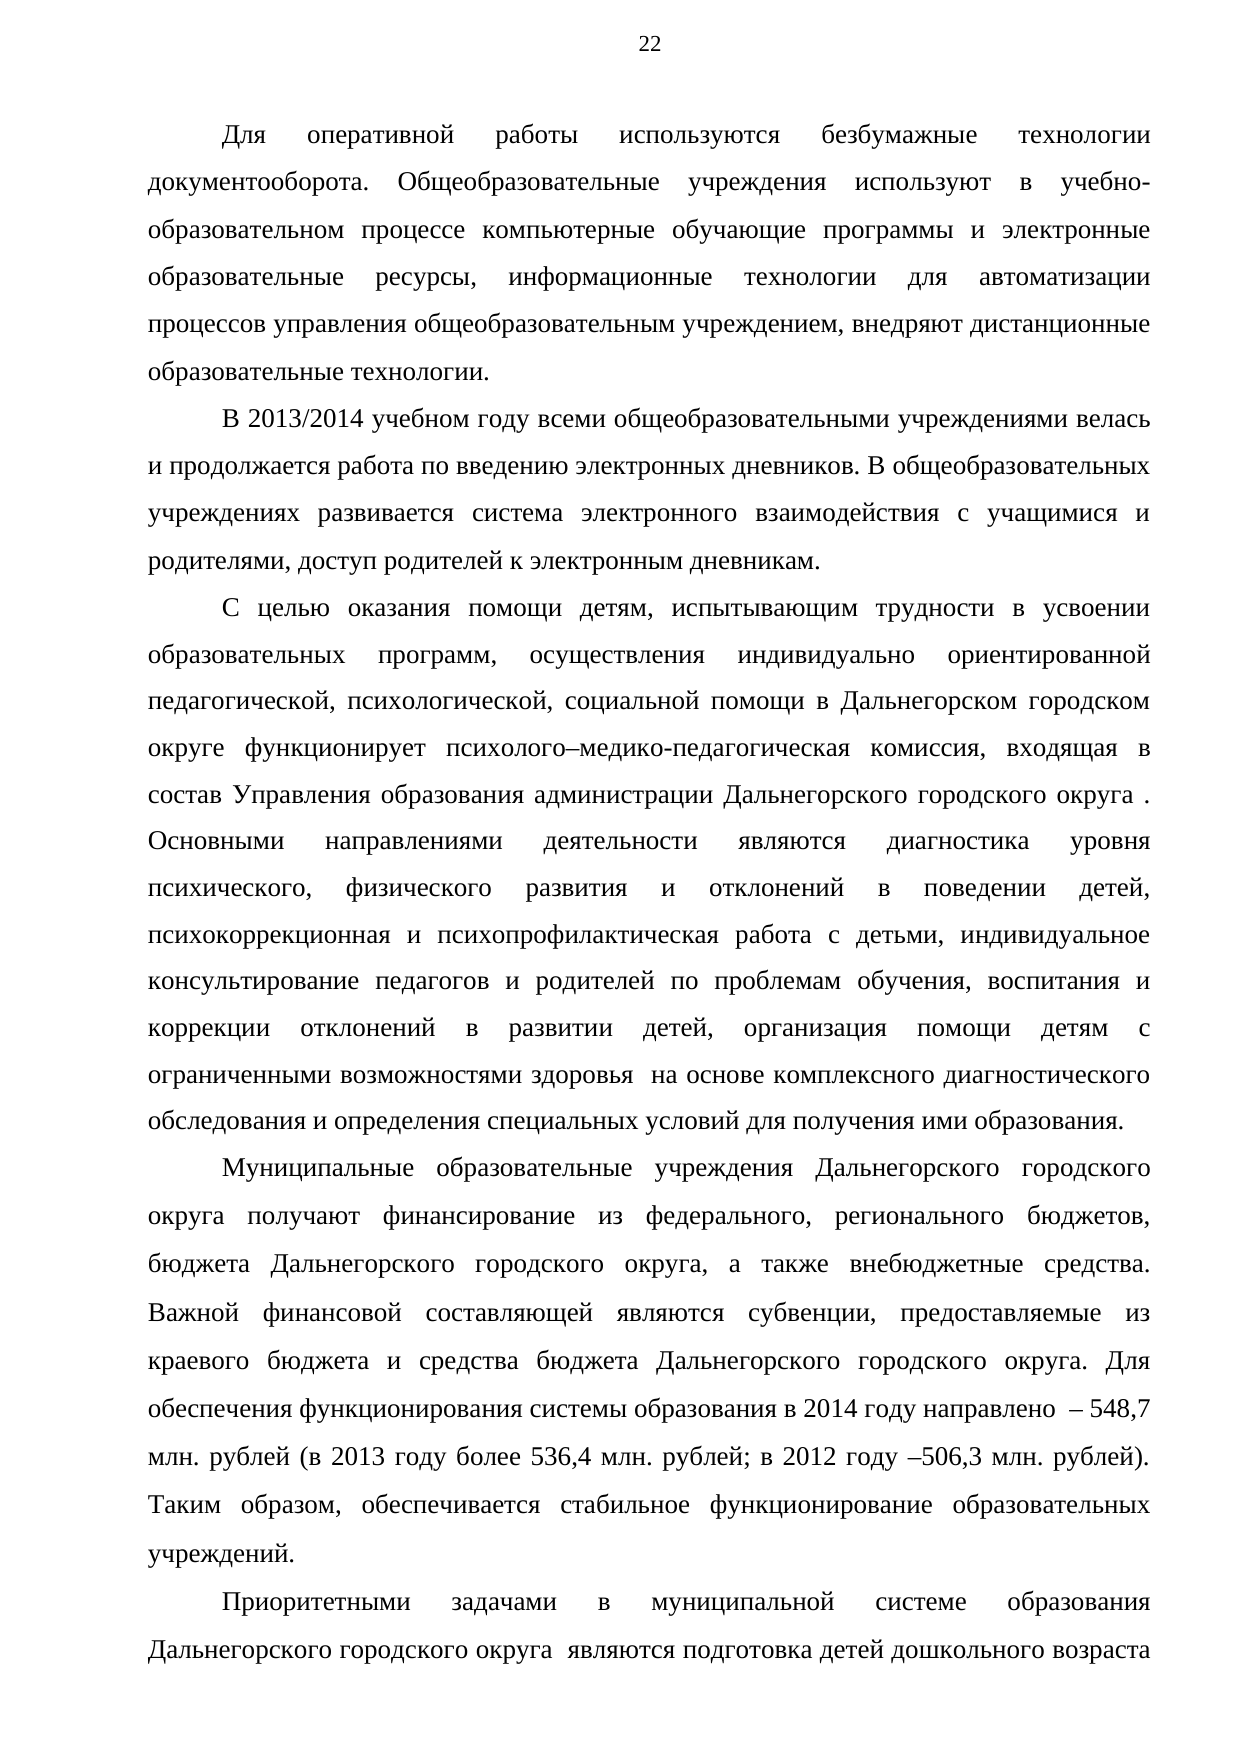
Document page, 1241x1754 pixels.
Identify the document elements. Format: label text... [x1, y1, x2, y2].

text Для оперативной работы используются безбумажные технологии документооборота. Общеобразовательные учреждения используют в учебно-образовательном процессе компьютерные обучающие программы и электронные образовательные ресурсы, информационные технологии для автоматизации процессов управления общеобразовательным учреждением, внедряют дистанционные образовательные технологии. [148, 118, 1152, 386]
text С целью оказания помощи детям, испытывающим трудности в усвоении образовательных программ, осуществления индивидуально ориентированной педагогической, психологической, социальной помощи в Дальнегорском городском округе функционирует психолого–медико-педагогическая комиссия, входящая в состав Управления образования администрации Дальнегорского городского округа . Основными направлениями деятельности являются диагностика уровня психического, физического развития и отклонений в поведении детей, психокоррекционная и психопрофилактическая работа с детьми, индивидуальное консультирование педагогов и родителей по проблемам обучения, воспитания и коррекции отклонений в развитии детей, организация помощи детям с ограниченными возможностями здоровья на основе комплексного диагностического обследования и определения специальных условий для получения ими образования. [148, 591, 1152, 1136]
text В 2013/2014 учебном году всеми общеобразовательными учреждениями велась и продолжается работа по введению электронных дневников. В общеобразовательных учреждениях развивается система электронного взаимодействия с учащимися и родителями, доступ родителей к электронным дневникам. [148, 402, 1152, 575]
text Муниципальные образовательные учреждения Дальнегорского городского округа получают финансирование из федерального, регионального бюджетов, бюджета Дальнегорского городского округа, а также внебюджетные средства. Важной финансовой составляющей являются субвенции, предоставляемые из краевого бюджета и средства бюджета Дальнегорского городского округа. Для обеспечения функционирования системы образования в 2014 году направлено – 548,7 млн. рублей (в 2013 году более 536,4 млн. рублей; в 2012 году –506,3 млн. рублей). Таким образом, обеспечивается стабильное функционирование образовательных учреждений. [148, 1151, 1152, 1568]
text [148, 1585, 1152, 1664]
